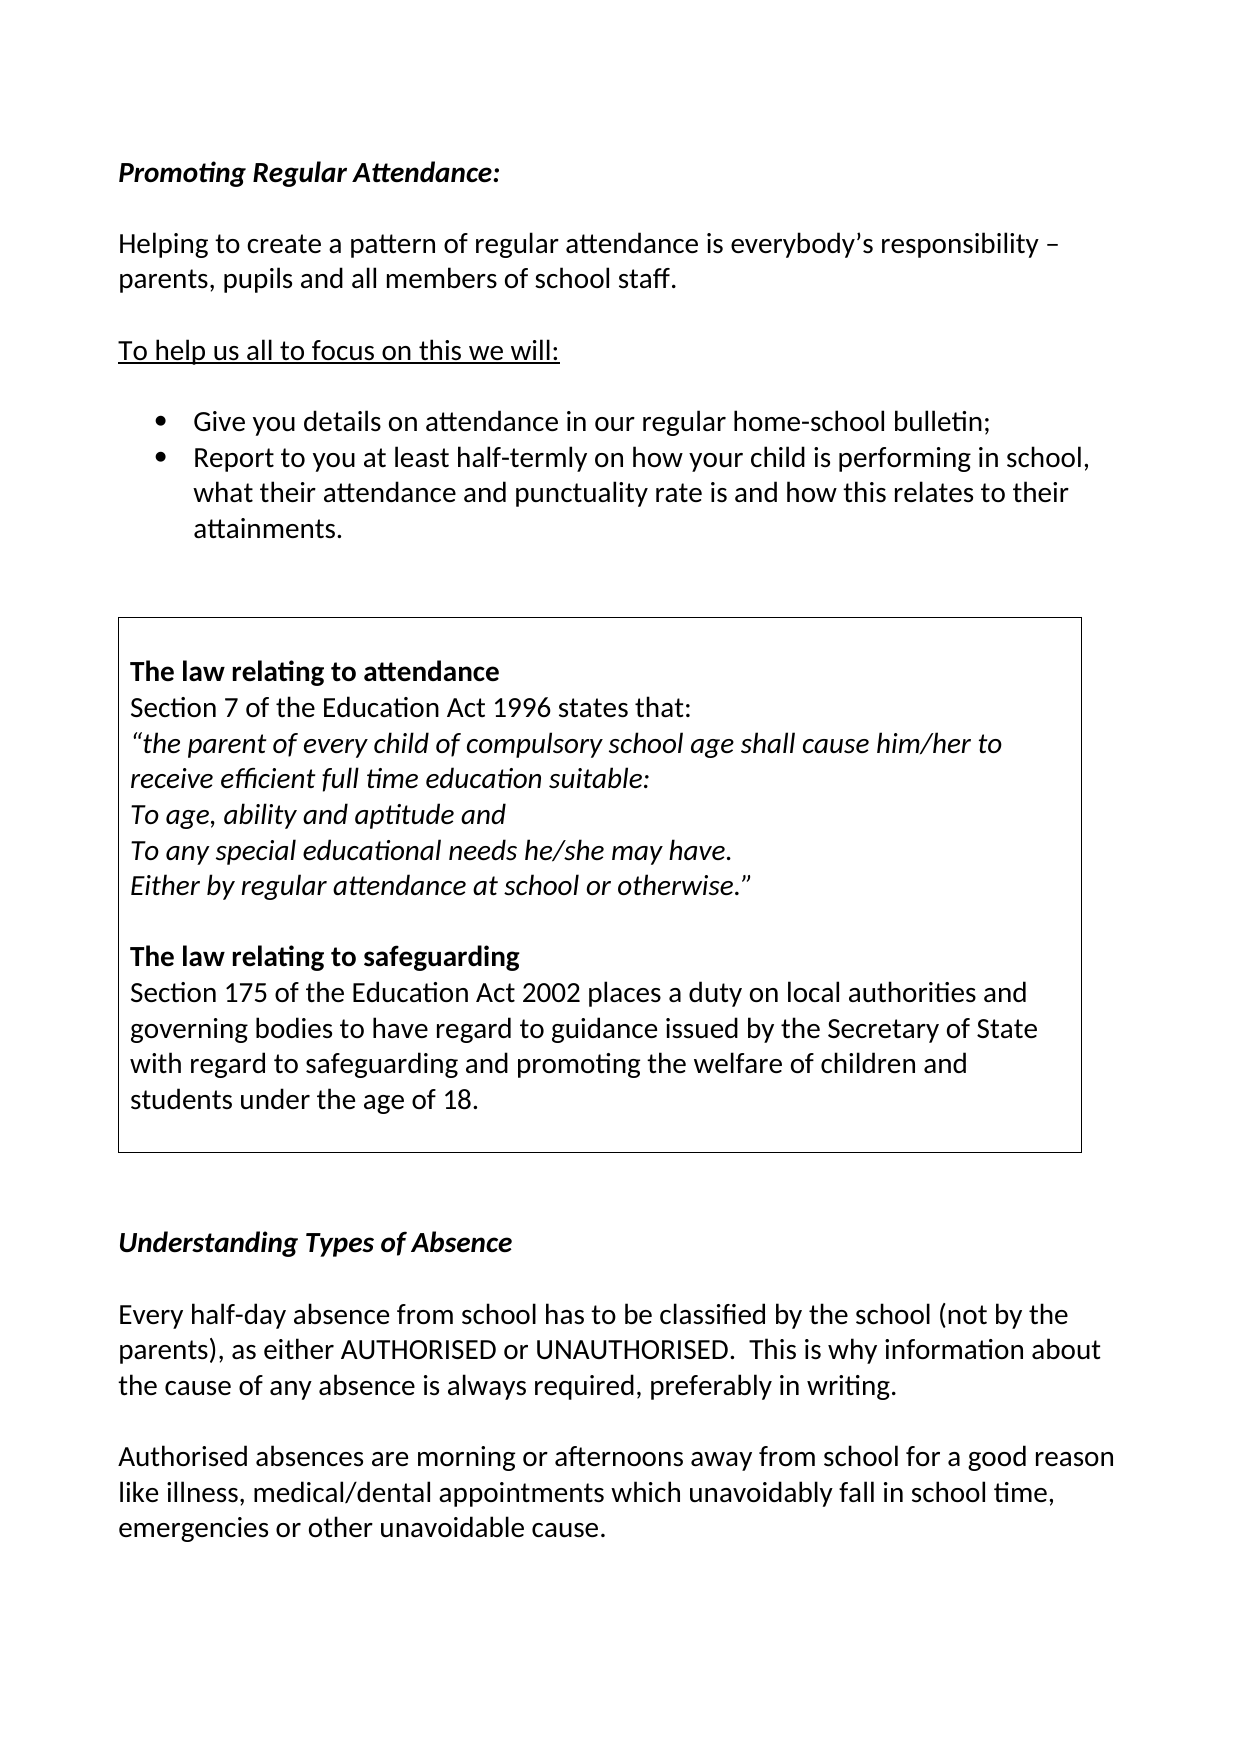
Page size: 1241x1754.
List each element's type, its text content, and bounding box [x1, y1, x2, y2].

text Promoting Regular Attendance: [118, 154, 1122, 189]
table_header The law relating to attendance Section 7 of the Education Act 1996 states that: “the parent of every child of compulsory school age shall cause him/her to receive efficient full time education suitable: To age, ability and aptitude and To any special educational needs he/she may have. Either by regular attendance at school or otherwise.” The law relating to safeguarding Section 175 of the Education Act 2002 places a duty on local authorities and governing bodies to have regard to guidance issued by the Secretary of State with regard to safeguarding and promoting the welfare of children and students under the age of 18. [119, 618, 1081, 1152]
text Understanding Types of Absence [118, 1224, 1122, 1260]
text Authorised absences are morning or afternoons away from school for a good reason like illness, medical/dental appointments which unavoidably fall in school time, emergencies or other unavoidable cause. [118, 1438, 1122, 1545]
text Helping to create a pattern of regular attendance is everybody’s responsibility – parents, pupils and all members of school staff. [118, 225, 1122, 296]
text To help us all to focus on this we will: [118, 332, 1122, 367]
list Report to you at least half-termly on how your child is performing in school, what their attendance and punctuality rate is and how this relates to their attainments. [156, 439, 1122, 546]
text Every half-day absence from school has to be classified by the school (not by the parents), as either AUTHORISED or UNAUTHORISED. This is why information about the cause of any absence is always required, preferably in writing. [118, 1296, 1122, 1403]
list Give you details on attendance in our regular home-school bulletin; [156, 403, 1122, 439]
